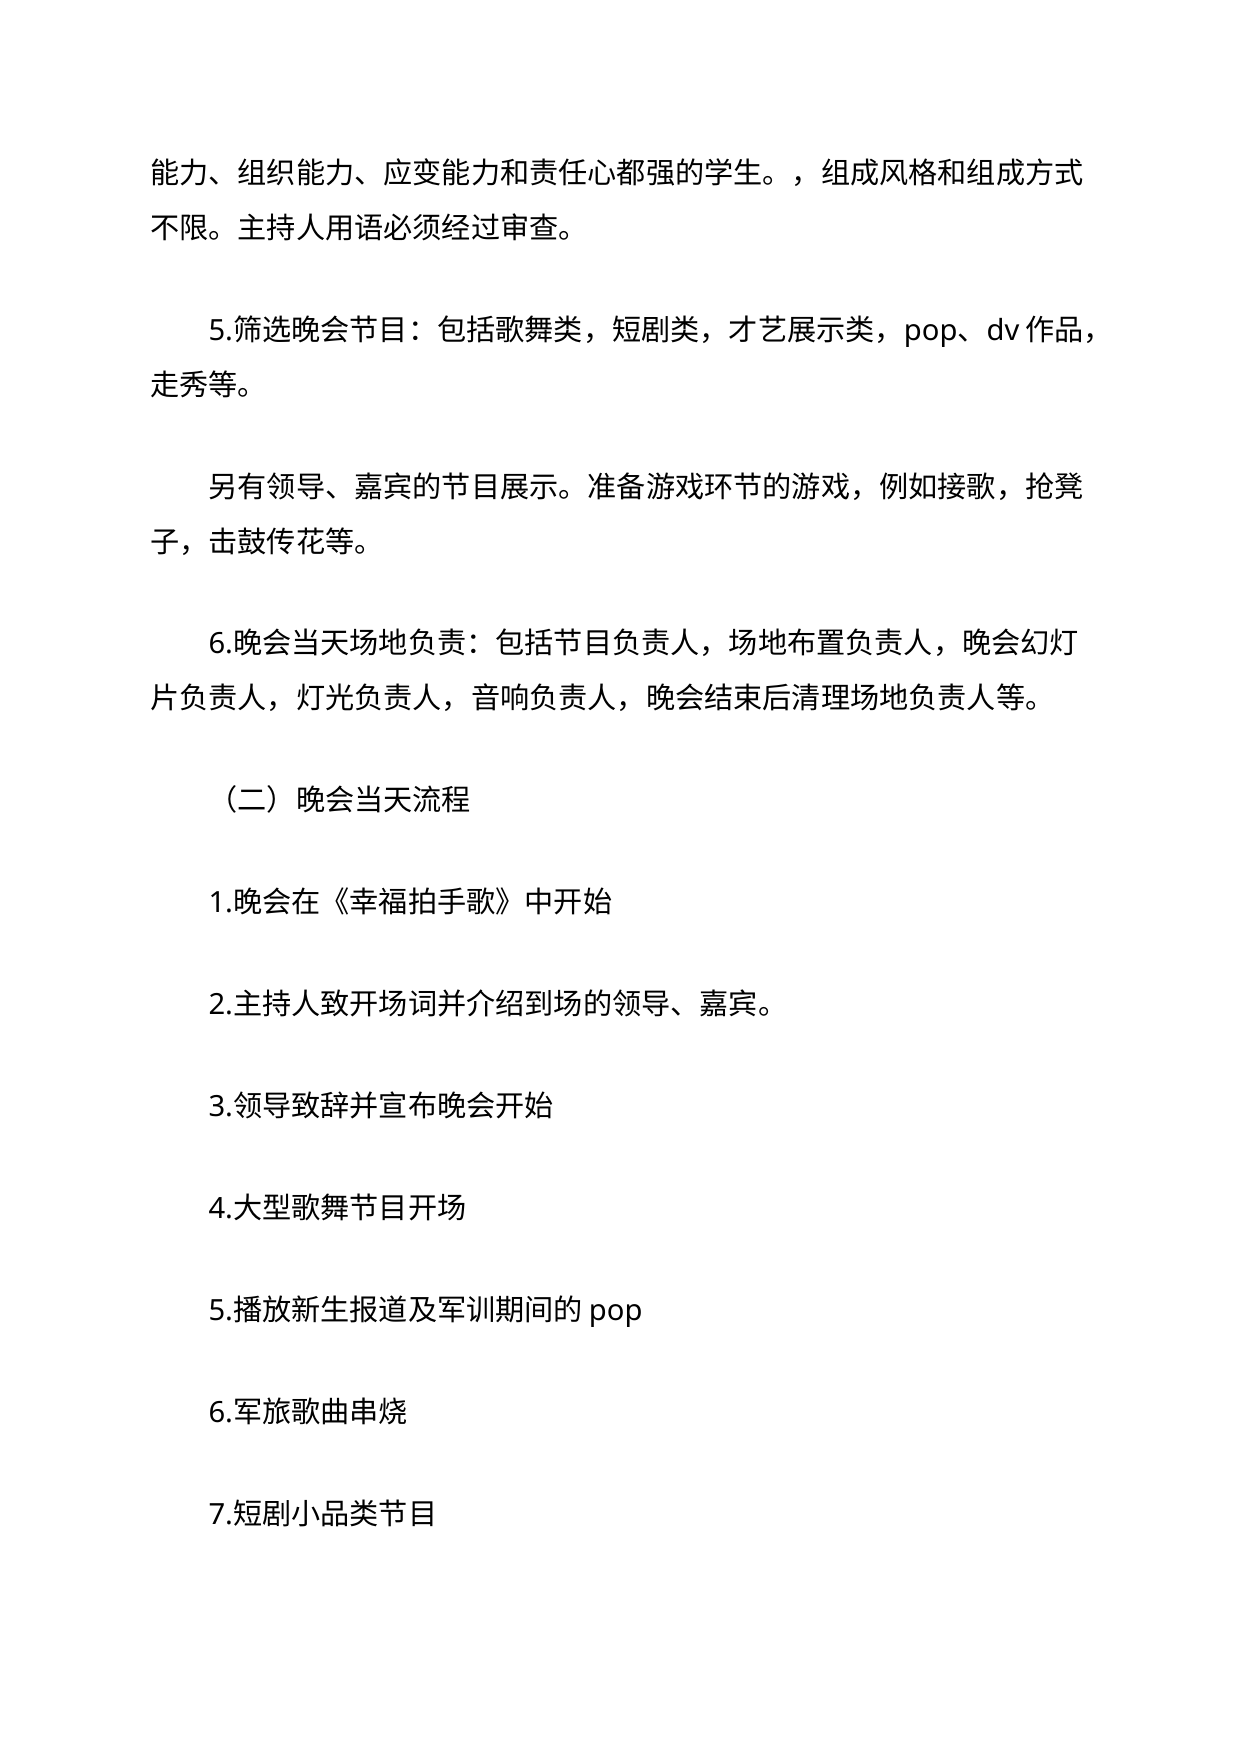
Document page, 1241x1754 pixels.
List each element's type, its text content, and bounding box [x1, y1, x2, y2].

text 另有领导、嘉宾的节目展示。准备游戏环节的游戏，例如接歌，抢凳子，击鼓传花等。 [150, 463, 1090, 561]
text 5.播放新生报道及军训期间的pop [150, 1287, 1090, 1329]
text 3.领导致辞并宣布晚会开始 [150, 1083, 1090, 1125]
text 7.短剧小品类节目 [150, 1491, 1090, 1533]
text 6.晚会当天场地负责：包括节目负责人，场地布置负责人，晚会幻灯片负责人，灯光负责人，音响负责人，晚会结束后清理场地负责人等。 [150, 620, 1090, 717]
text 4.大型歌舞节目开场 [150, 1184, 1090, 1227]
text 1.晚会在《幸福拍手歌》中开始 [150, 879, 1090, 921]
text 2.主持人致开场词并介绍到场的领导、嘉宾。 [150, 981, 1090, 1023]
text 5.筛选晚会节目：包括歌舞类，短剧类，才艺展示类，pop、dv作品，走秀等。 [150, 307, 1090, 404]
text （二）晚会当天流程 [150, 777, 1090, 819]
text 6.军旅歌曲串烧 [150, 1388, 1090, 1431]
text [150, 150, 1090, 247]
